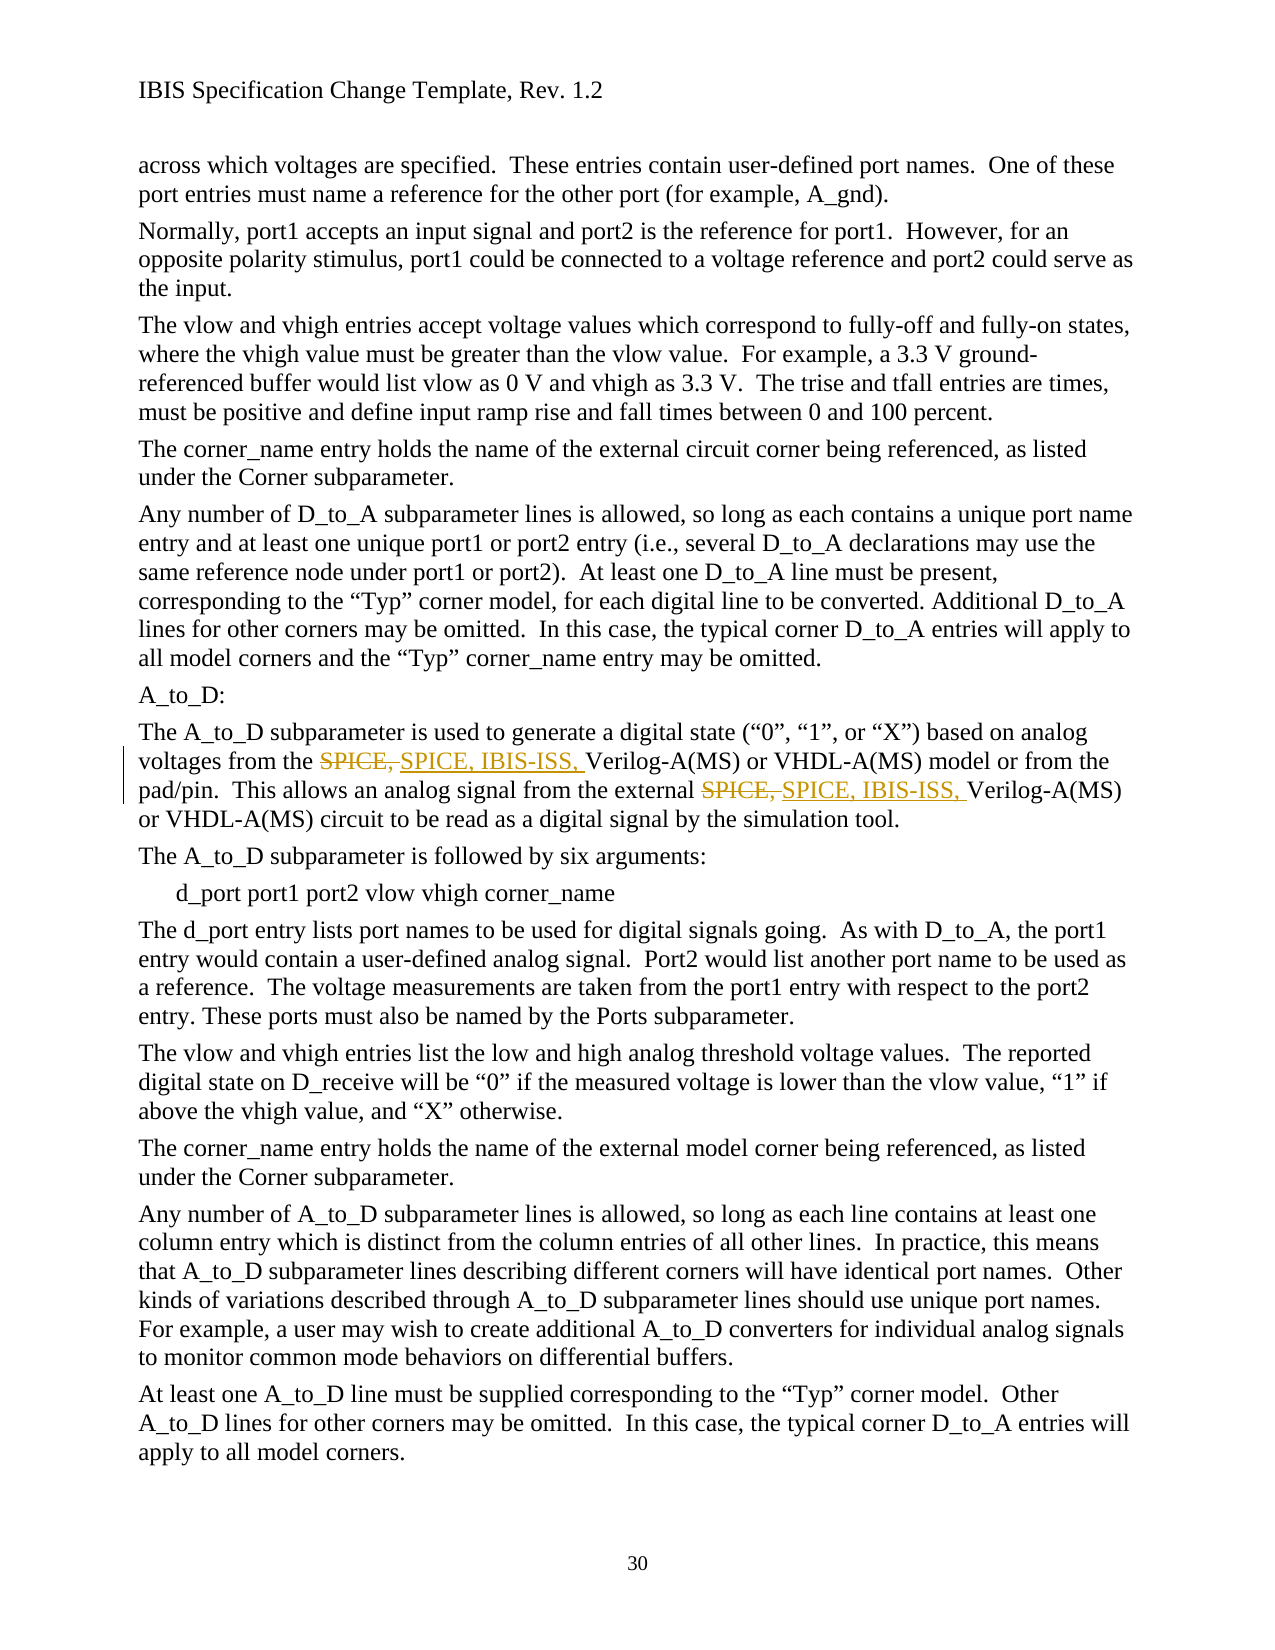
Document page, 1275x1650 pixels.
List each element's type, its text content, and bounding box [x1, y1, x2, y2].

text The d_port entry lists port names to be used for digital signals going. As with D_to_A, the port1 entry would contain a user-defined analog signal. Port2 would list another port name to be used as a reference. The voltage measurements are taken from the port1 entry with respect to the port2 entry. These ports must also be named by the Ports subparameter. [138, 915, 1137, 1030]
text Normally, port1 accepts an input signal and port2 is the reference for port1. However, for an opposite polarity stimulus, port1 could be connected to a voltage reference and port2 could serve as the input. [138, 216, 1137, 302]
text The vlow and vhigh entries accept voltage values which correspond to fully-off and fully-on states, where the vhigh value must be greater than the vlow value. For example, a 3.3 V ground-referenced buffer would list vlow as 0 V and vhigh as 3.3 V. The trise and tfall entries are times, must be positive and define input ramp rise and fall times between 0 and 100 percent. [138, 310, 1137, 425]
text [138, 150, 1137, 207]
list d_port port1 port2 vlow vhigh corner_name [176, 878, 1137, 907]
text The vlow and vhigh entries list the low and high analog threshold voltage values. The reported digital state on D_receive will be “0” if the measured voltage is lower than the vlow value, “1” if above the vhigh value, and “X” otherwise. [138, 1038, 1137, 1124]
text Any number of D_to_A subparameter lines is allowed, so long as each contains a unique port name entry and at least one unique port1 or port2 entry (i.e., several D_to_A declarations may use the same reference node under port1 or port2). At least one D_to_A line must be present, corresponding to the “Typ” corner model, for each digital line to be converted. Additional D_to_A lines for other corners may be omitted. In this case, the typical corner D_to_A entries will apply to all model corners and the “Typ” corner_name entry may be omitted. [138, 499, 1137, 672]
text At least one A_to_D line must be supplied corresponding to the “Typ” corner model. Other A_to_D lines for other corners may be omitted. In this case, the typical corner D_to_A entries will apply to all model corners. [138, 1379, 1137, 1466]
text The A_to_D subparameter is followed by six arguments: [138, 841, 1137, 869]
text The A_to_D subparameter is used to generate a digital state (“0”, “1”, or “X”) based on analog voltages from the Verilog-A(MS) or VHDL-A(MS) model or from the pad/pin. This allows an analog signal from the external Verilog-A(MS) or VHDL-A(MS) circuit to be read as a digital signal by the simulation tool. [138, 717, 1137, 832]
text Any number of A_to_D subparameter lines is allowed, so long as each line contains at least one column entry which is distinct from the column entries of all other lines. In practice, this means that A_to_D subparameter lines describing different corners will have identical port names. Other kinds of variations described through A_to_D subparameter lines should use unique port names. For example, a user may wish to create additional A_to_D converters for individual analog signals to monitor common mode behaviors on differential buffers. [138, 1199, 1137, 1371]
text The corner_name entry holds the name of the external circuit corner being referenced, as listed under the Corner subparameter. [138, 434, 1137, 491]
text A_to_D: [138, 680, 1137, 709]
text The corner_name entry holds the name of the external model corner being referenced, as listed under the Corner subparameter. [138, 1133, 1137, 1190]
